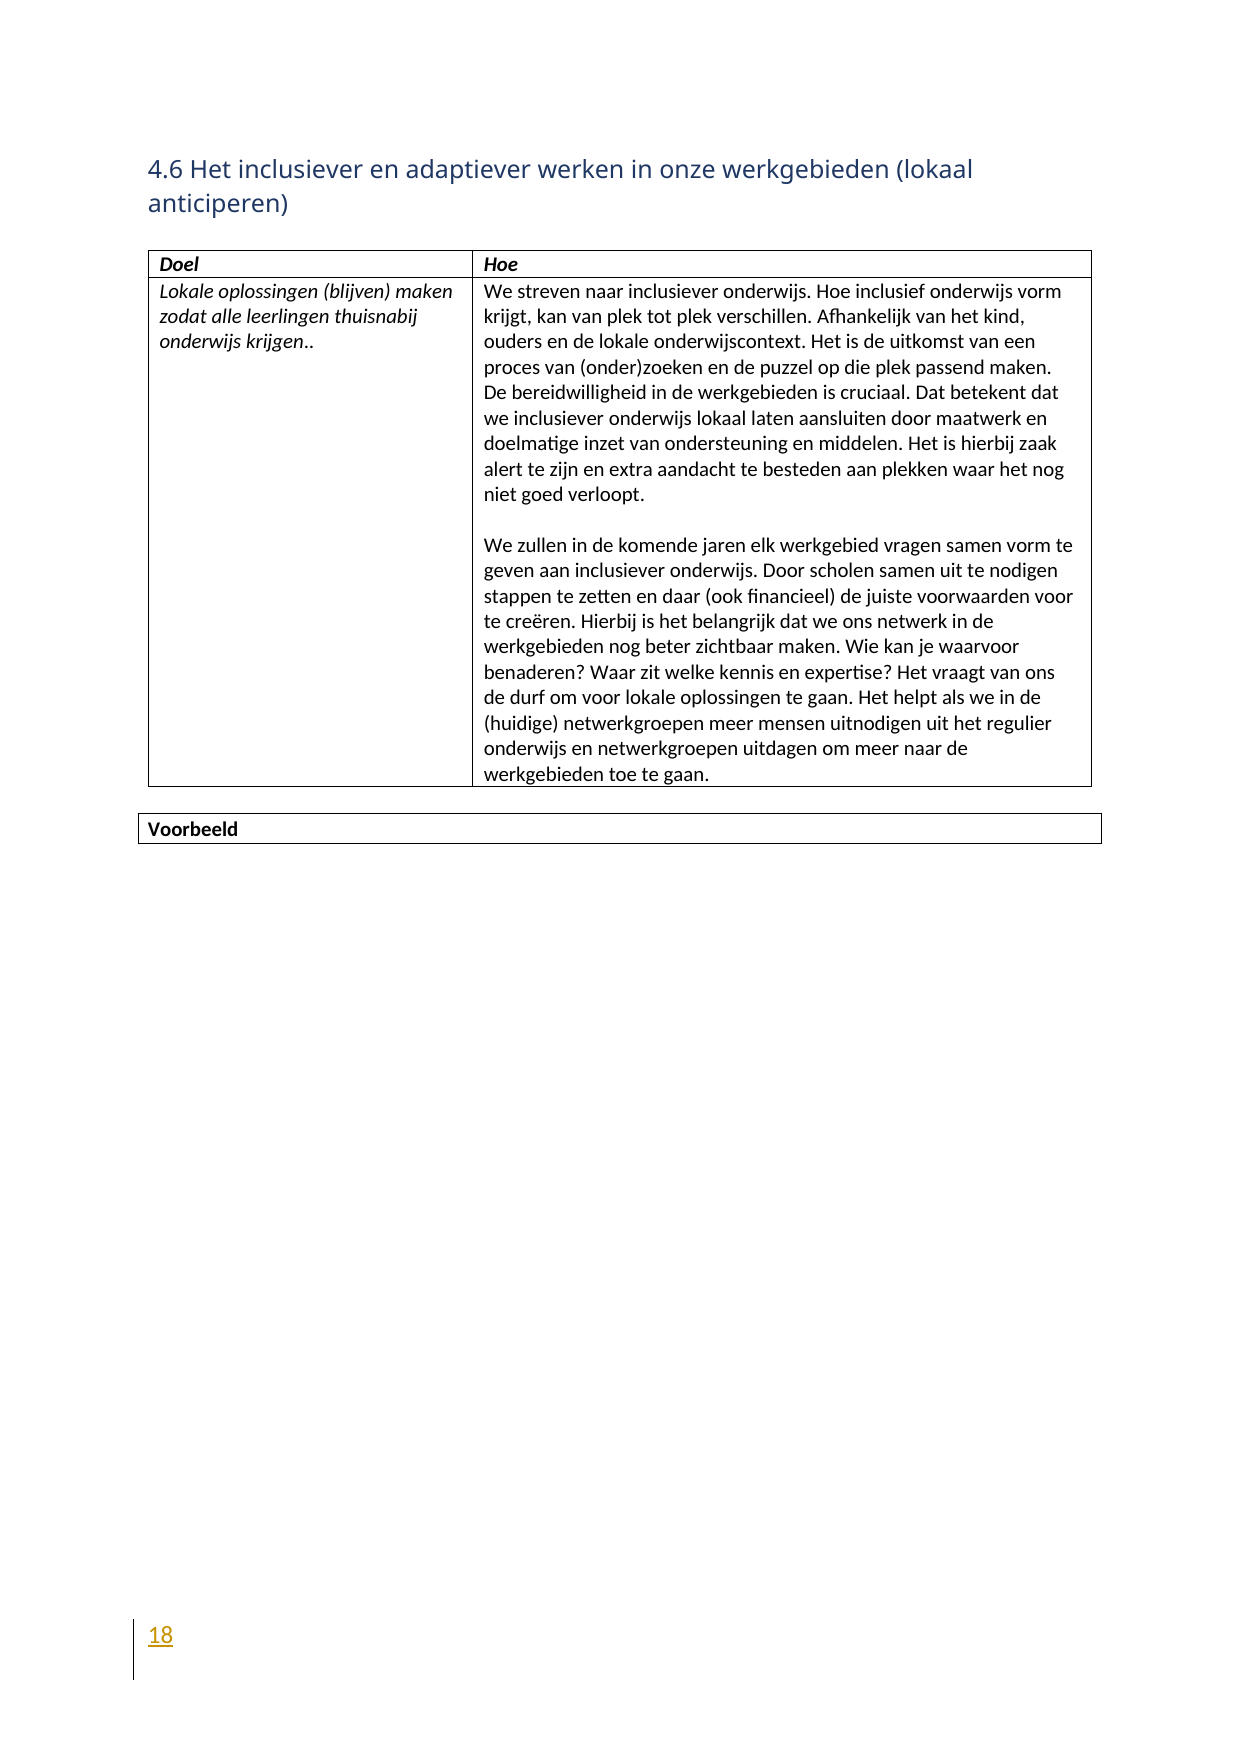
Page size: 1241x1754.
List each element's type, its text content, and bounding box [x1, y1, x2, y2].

table_cell We streven naar inclusiever onderwijs. Hoe inclusief onderwijs vorm krijgt, kan van plek tot plek verschillen. Afhankelijk van het kind, ouders en de lokale onderwijscontext. Het is de uitkomst van een proces van (onder)zoeken en de puzzel op die plek passend maken. De bereidwilligheid in de werkgebieden is cruciaal. Dat betekent dat we inclusiever onderwijs lokaal laten aansluiten door maatwerk en doelmatige inzet van ondersteuning en middelen. Het is hierbij zaak alert te zijn en extra aandacht te besteden aan plekken waar het nog niet goed verloopt. We zullen in de komende jaren elk werkgebied vragen samen vorm te geven aan inclusiever onderwijs. Door scholen samen uit te nodigen stappen te zetten en daar (ook financieel) de juiste voorwaarden voor te creëren. Hierbij is het belangrijk dat we ons netwerk in de werkgebieden nog beter zichtbaar maken. Wie kan je waarvoor benaderen? Waar zit welke kennis en expertise? Het vraagt van ons de durf om voor lokale oplossingen te gaan. Het helpt als we in de (huidige) netwerkgroepen meer mensen uitnodigen uit het regulier onderwijs en netwerkgroepen uitdagen om meer naar de werkgebieden toe te gaan. [473, 278, 1091, 786]
text Voorbeeld [139, 814, 1101, 843]
table_header Doel [149, 251, 472, 277]
table_cell Lokale oplossingen (blijven) maken zodat alle leerlingen thuisnabij onderwijs krijgen.. [149, 278, 472, 786]
table_header Hoe [473, 251, 1091, 277]
subtitle 4.6 Het inclusiever en adaptiever werken in onze werkgebieden (lokaal anticiperen) [148, 152, 1093, 220]
